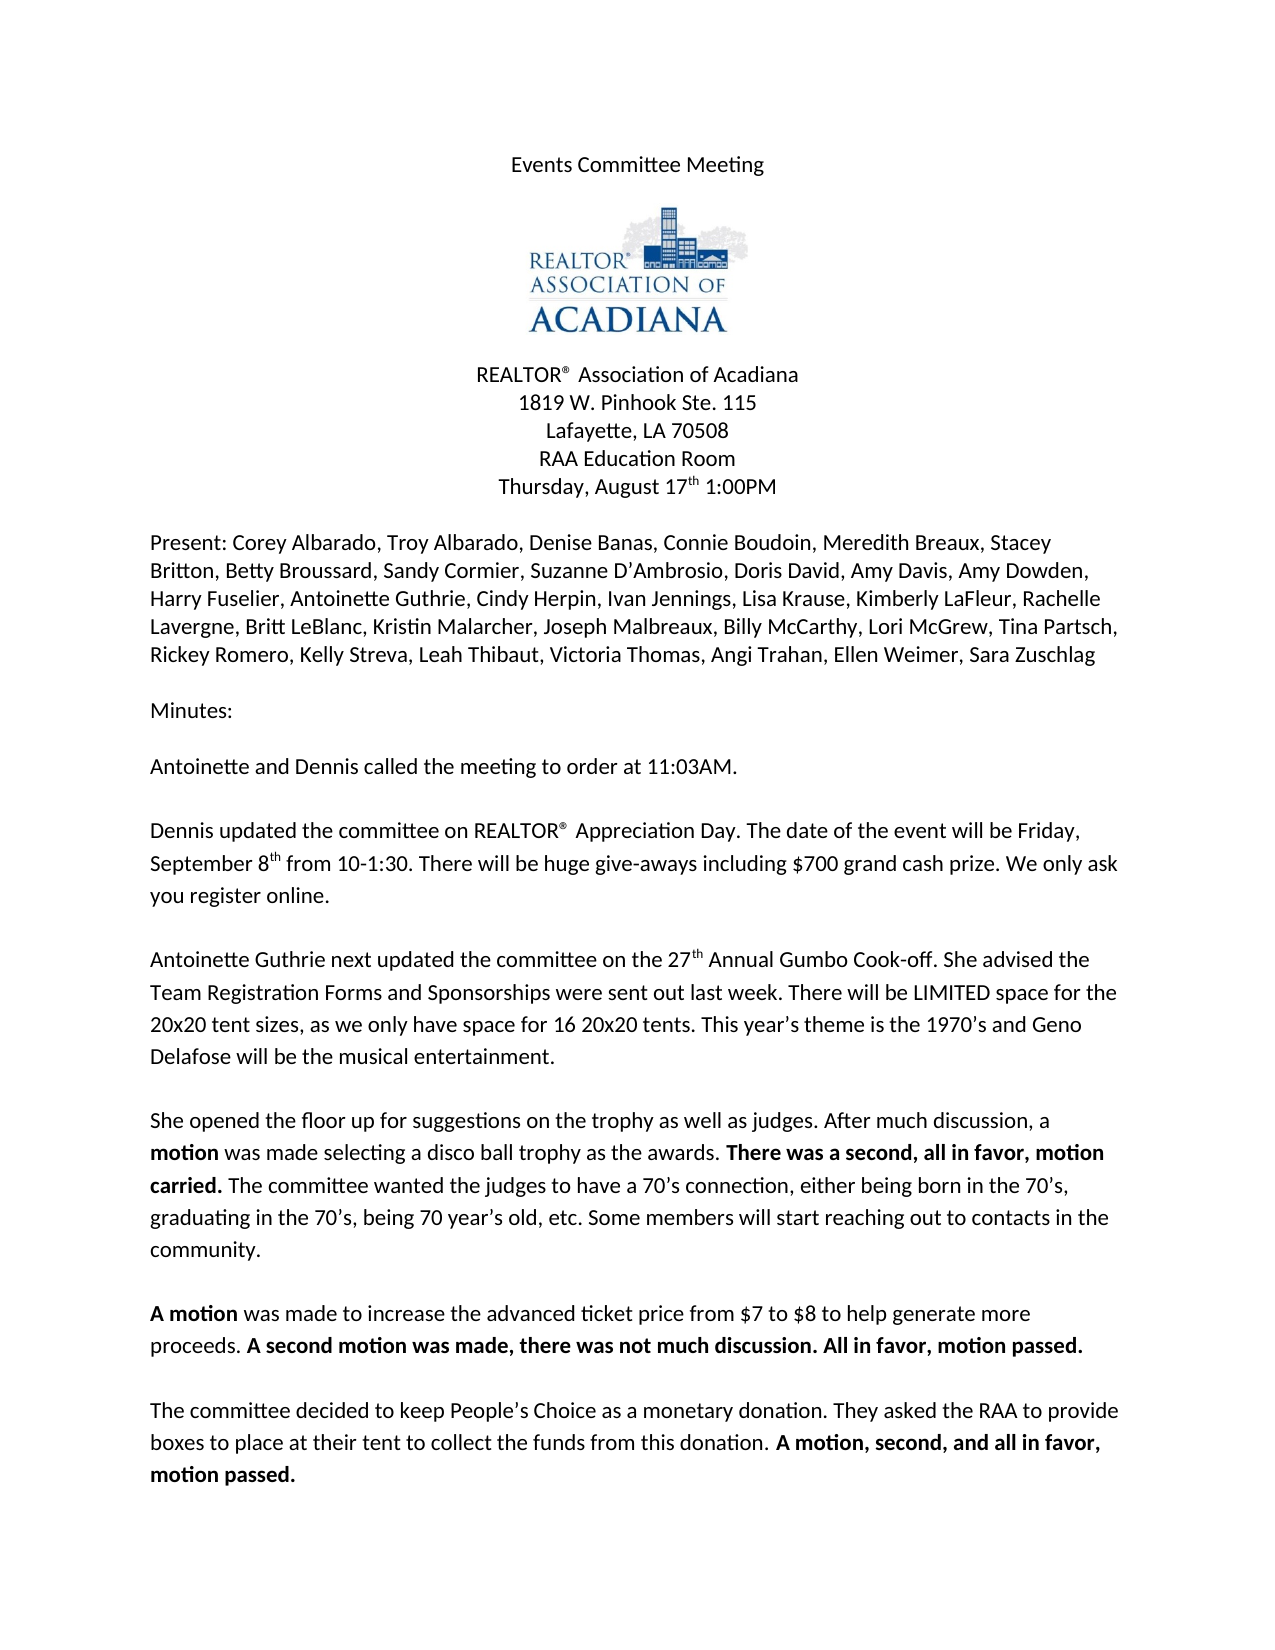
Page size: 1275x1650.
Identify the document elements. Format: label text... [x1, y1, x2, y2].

text Thursday, August 17th 1:00PM [150, 472, 1125, 500]
picture [525, 203, 750, 335]
text Antoinette Guthrie next updated the committee on the 27th Annual Gumbo Cook-off. She advised the Team Registration Forms and Sponsorships were sent out last week. There will be LIMITED space for the 20x20 tent sizes, as we only have space for 16 20x20 tents. This year’s theme is the 1970’s and Geno Delafose will be the musical entertainment. [150, 945, 1125, 1070]
text RAA Education Room [150, 444, 1125, 472]
text Present: Corey Albarado, Troy Albarado, Denise Banas, Connie Boudoin, Meredith Breaux, Stacey Britton, Betty Broussard, Sandy Cormier, Suzanne D’Ambrosio, Doris David, Amy Davis, Amy Dowden, Harry Fuselier, Antoinette Guthrie, Cindy Herpin, Ivan Jennings, Lisa Krause, Kimberly LaFleur, Rachelle Lavergne, Britt LeBlanc, Kristin Malarcher, Joseph Malbreaux, Billy McCarthy, Lori McGrew, Tina Partsch, Rickey Romero, Kelly Streva, Leah Thibaut, Victoria Thomas, Angi Trahan, Ellen Weimer, Sara Zuschlag [150, 528, 1125, 668]
text The committee decided to keep People’s Choice as a monetary donation. They asked the RAA to provide boxes to place at their tent to collect the funds from this donation. A motion, second, and all in favor, motion passed. [150, 1396, 1125, 1488]
text She opened the floor up for suggestions on the trophy as well as judges. After much discussion, a motion was made selecting a disco ball trophy as the awards. There was a second, all in favor, motion carried. The committee wanted the judges to have a 70’s connection, either being born in the 70’s, graduating in the 70’s, being 70 year’s old, etc. Some members will start reaching out to contacts in the community. [150, 1106, 1125, 1263]
text 1819 W. Pinhook Ste. 115 [150, 388, 1125, 416]
text Antoinette and Dennis called the meeting to order at 11:03AM. [150, 752, 1125, 780]
text Events Committee Meeting [150, 150, 1125, 178]
text Minutes: [150, 696, 1125, 724]
text REALTOR® Association of Acadiana [150, 360, 1125, 388]
text Dennis updated the committee on REALTOR® Appreciation Day. The date of the event will be Friday, September 8th from 10-1:30. There will be huge give-aways including $700 grand cash prize. We only ask you register online. [150, 817, 1125, 909]
text A motion was made to increase the advanced ticket price from $7 to $8 to help generate more proceeds. A second motion was made, there was not much discussion. All in favor, motion passed. [150, 1299, 1125, 1360]
text Lafayette, LA 70508 [150, 416, 1125, 444]
